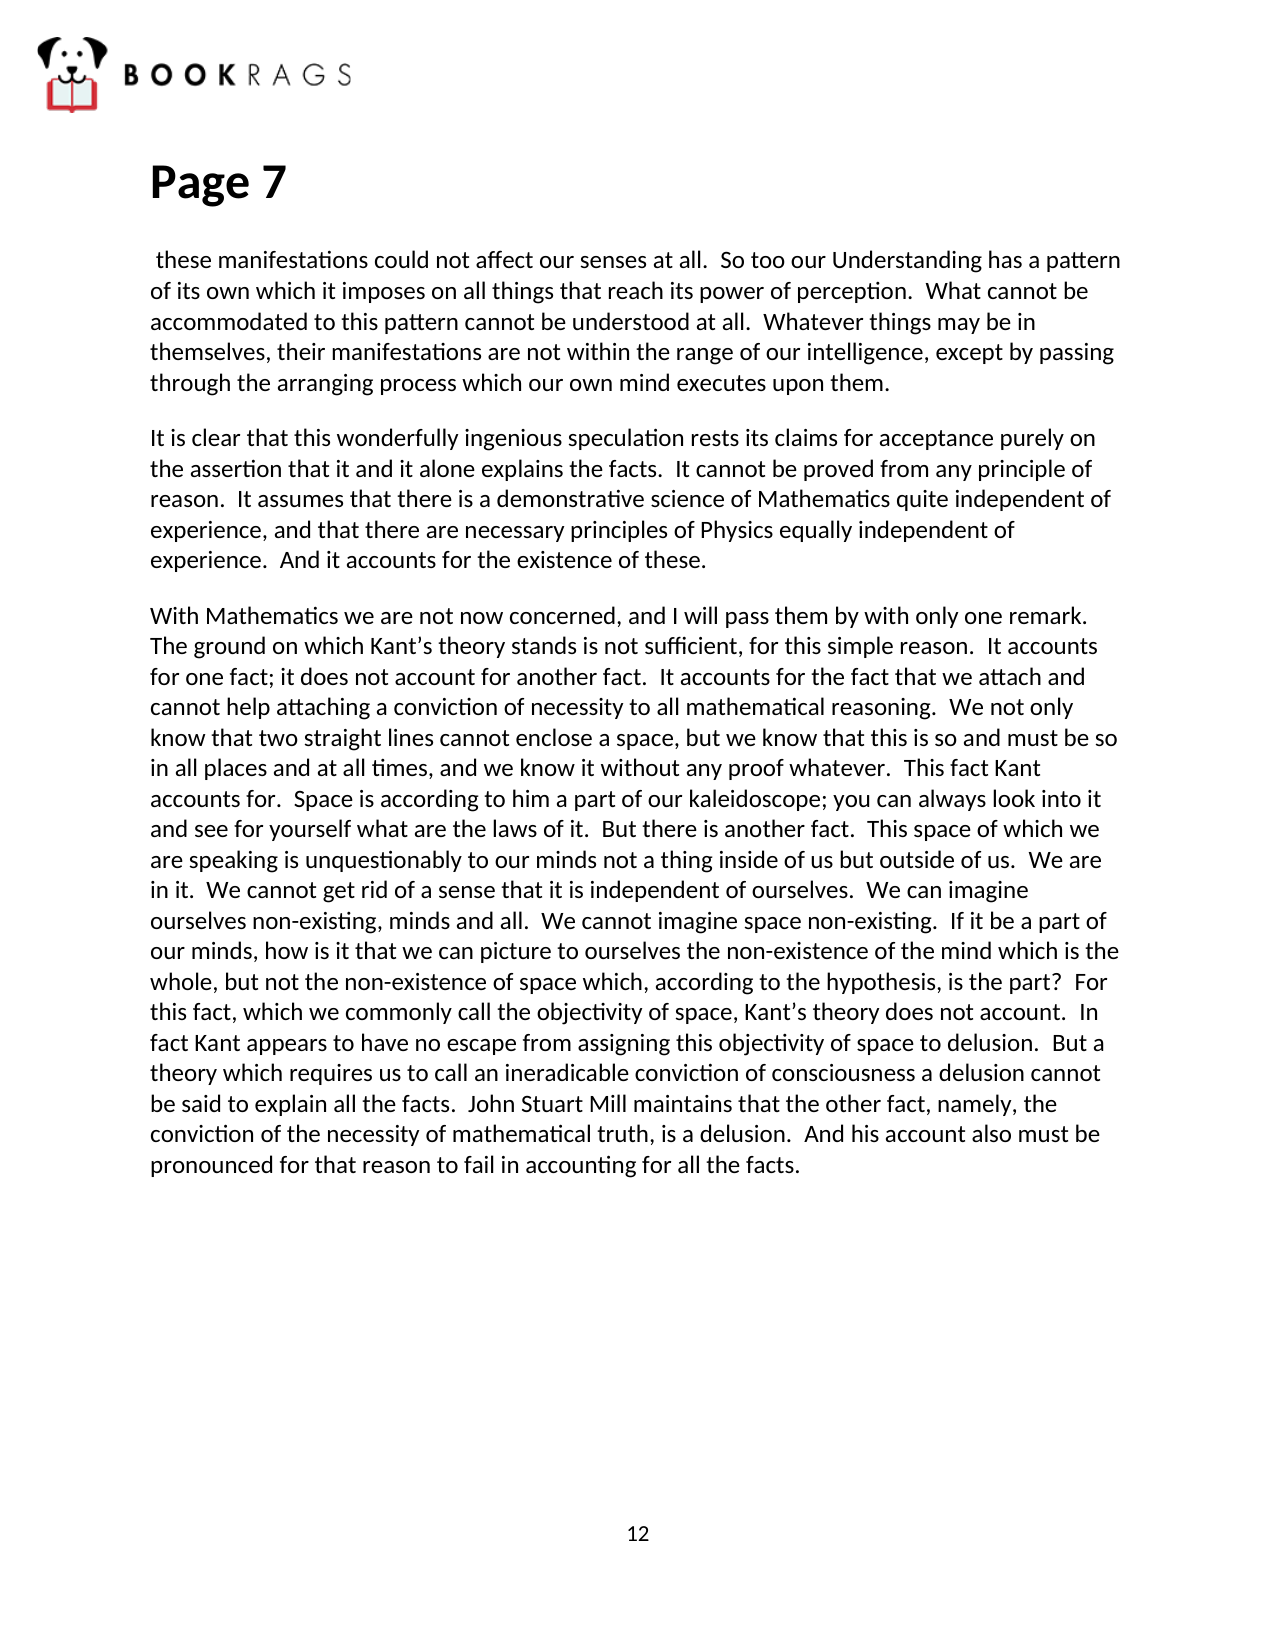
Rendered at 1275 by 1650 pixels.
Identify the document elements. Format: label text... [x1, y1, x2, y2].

text With Mathematics we are not now concerned, and I will pass them by with only one remark. The ground on which Kant’s theory stands is not sufficient, for this simple reason. It accounts for one fact; it does not account for another fact. It accounts for the fact that we attach and cannot help attaching a conviction of necessity to all mathematical reasoning. We not only know that two straight lines cannot enclose a space, but we know that this is so and must be so in all places and at all times, and we know it without any proof whatever. This fact Kant accounts for. Space is according to him a part of our kaleidoscope; you can always look into it and see for yourself what are the laws of it. But there is another fact. This space of which we are speaking is unquestionably to our minds not a thing inside of us but outside of us. We are in it. We cannot get rid of a sense that it is independent of ourselves. We can imagine ourselves non-existing, minds and all. We cannot imagine space non-existing. If it be a part of our minds, how is it that we can picture to ourselves the non-existence of the mind which is the whole, but not the non-existence of space which, according to the hypothesis, is the part? For this fact, which we commonly call the objectivity of space, Kant’s theory does not account. In fact Kant appears to have no escape from assigning this objectivity of space to delusion. But a theory which requires us to call an ineradicable conviction of consciousness a delusion cannot be said to explain all the facts. John Stuart Mill maintains that the other fact, namely, the conviction of the necessity of mathematical truth, is a delusion. And his account also must be pronounced for that reason to fail in accounting for all the facts. [150, 600, 1125, 1180]
text Page 7 [150, 150, 1125, 211]
text It is clear that this wonderfully ingenious speculation rests its claims for acceptance purely on the assertion that it and it alone explains the facts. It cannot be proved from any principle of reason. It assumes that there is a demonstrative science of Mathematics quite independent of experience, and that there are necessary principles of Physics equally independent of experience. And it accounts for the existence of these. [150, 422, 1125, 575]
text these manifestations could not affect our senses at all. So too our Understanding has a pattern of its own which it imposes on all things that reach its power of perception. What cannot be accommodated to this pattern cannot be understood at all. Whatever things may be in themselves, their manifestations are not within the range of our intelligence, except by passing through the arranging process which our own mind executes upon them. [150, 244, 1125, 397]
picture [37, 37, 351, 113]
